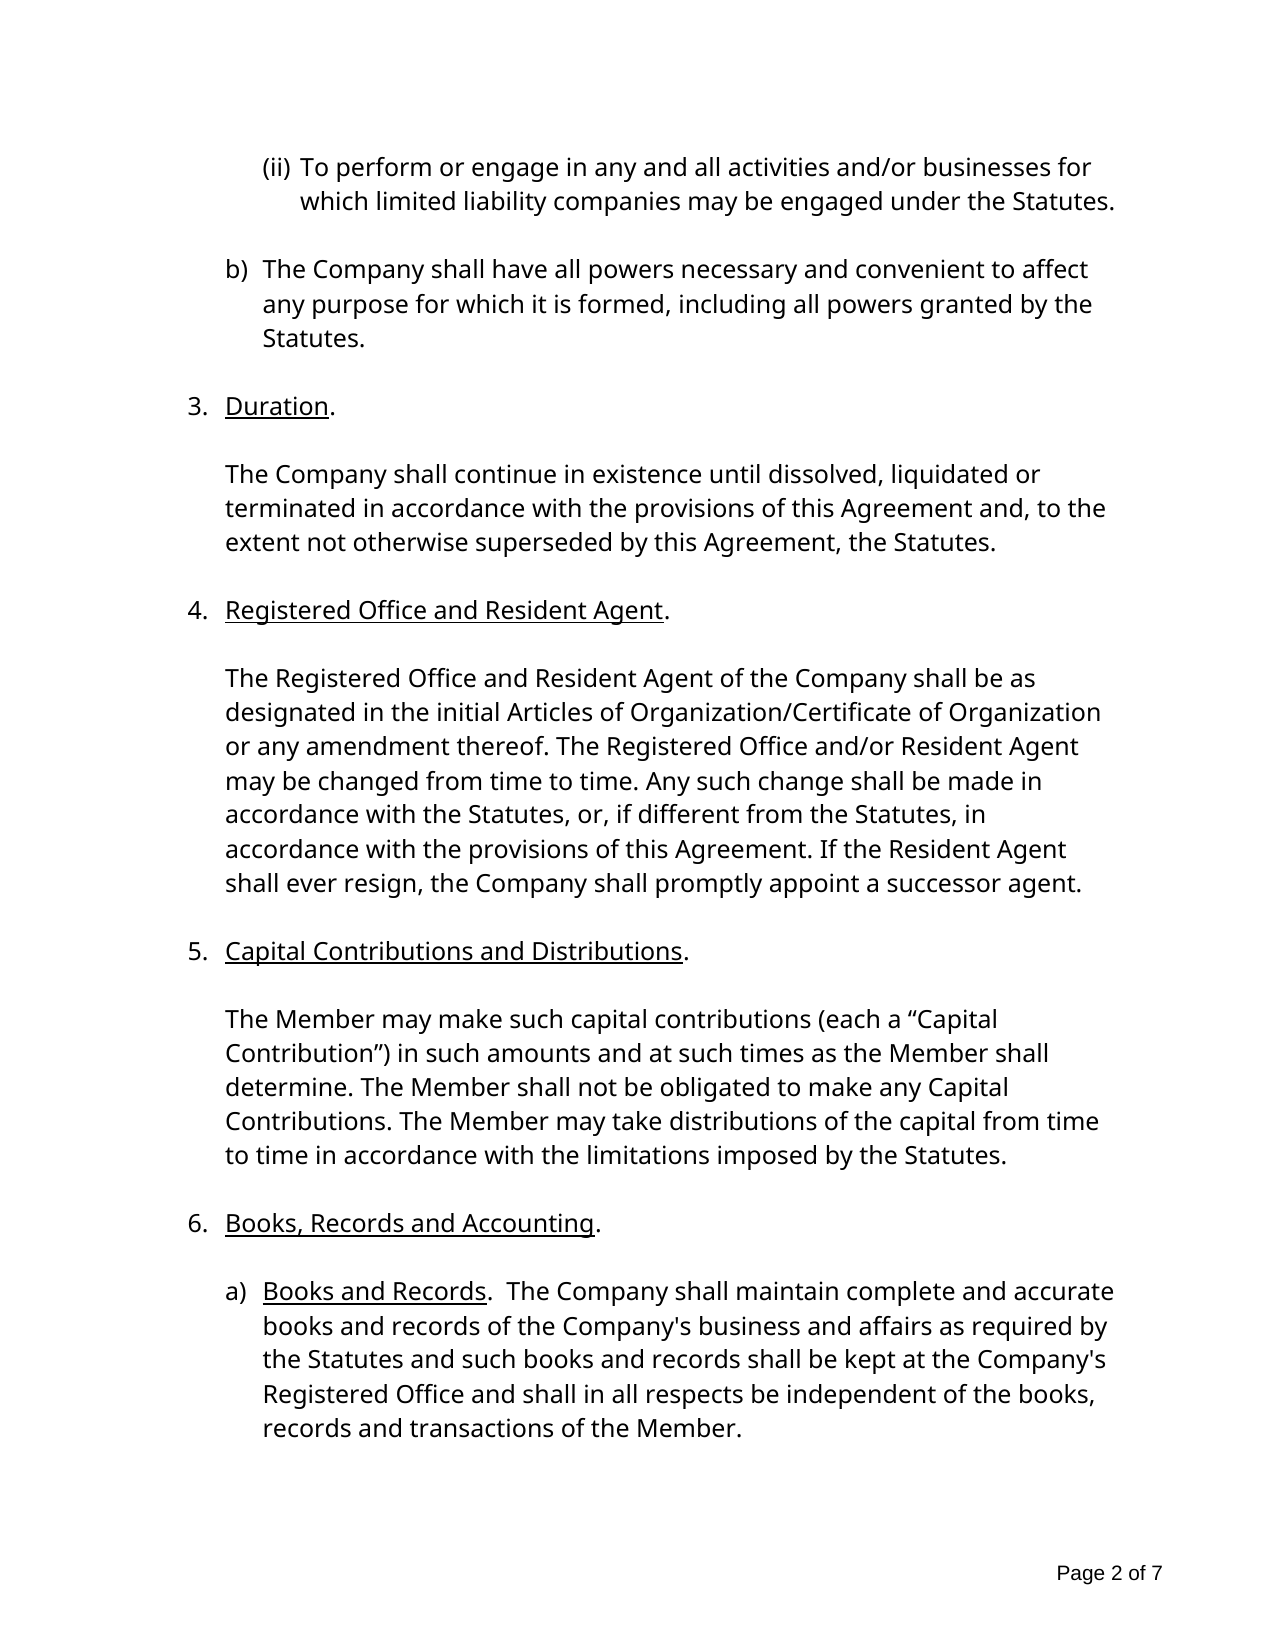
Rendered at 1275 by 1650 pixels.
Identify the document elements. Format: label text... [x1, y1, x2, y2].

list Books, Records and Accounting. [187, 1206, 1125, 1240]
list To perform or engage in any and all activities and/or businesses for which limited liability companies may be engaged under the Statutes. [262, 150, 1125, 218]
list The Company shall have all powers necessary and convenient to affect any purpose for which it is formed, including all powers granted by the Statutes. [225, 252, 1125, 354]
list Duration. The Company shall continue in existence until dissolved, liquidated or terminated in accordance with the provisions of this Agreement and, to the extent not otherwise superseded by this Agreement, the Statutes. [187, 388, 1125, 559]
list Registered Office and Resident Agent. The Registered Office and Resident Agent of the Company shall be as designated in the initial Articles of Organization/Certificate of Organization or any amendment thereof. The Registered Office and/or Resident Agent may be changed from time to time. Any such change shall be made in accordance with the Statutes, or, if different from the Statutes, in accordance with the provisions of this Agreement. If the Resident Agent shall ever resign, the Company shall promptly appoint a successor agent. [187, 593, 1125, 899]
list Books and Records. The Company shall maintain complete and accurate books and records of the Company's business and affairs as required by the Statutes and such books and records shall be kept at the Company's Registered Office and shall in all respects be independent of the books, records and transactions of the Member. [225, 1274, 1125, 1444]
list Capital Contributions and Distributions. The Member may make such capital contributions (each a “Capital Contribution”) in such amounts and at such times as the Member shall determine. The Member shall not be obligated to make any Capital Contributions. The Member may take distributions of the capital from time to time in accordance with the limitations imposed by the Statutes. [187, 933, 1125, 1172]
